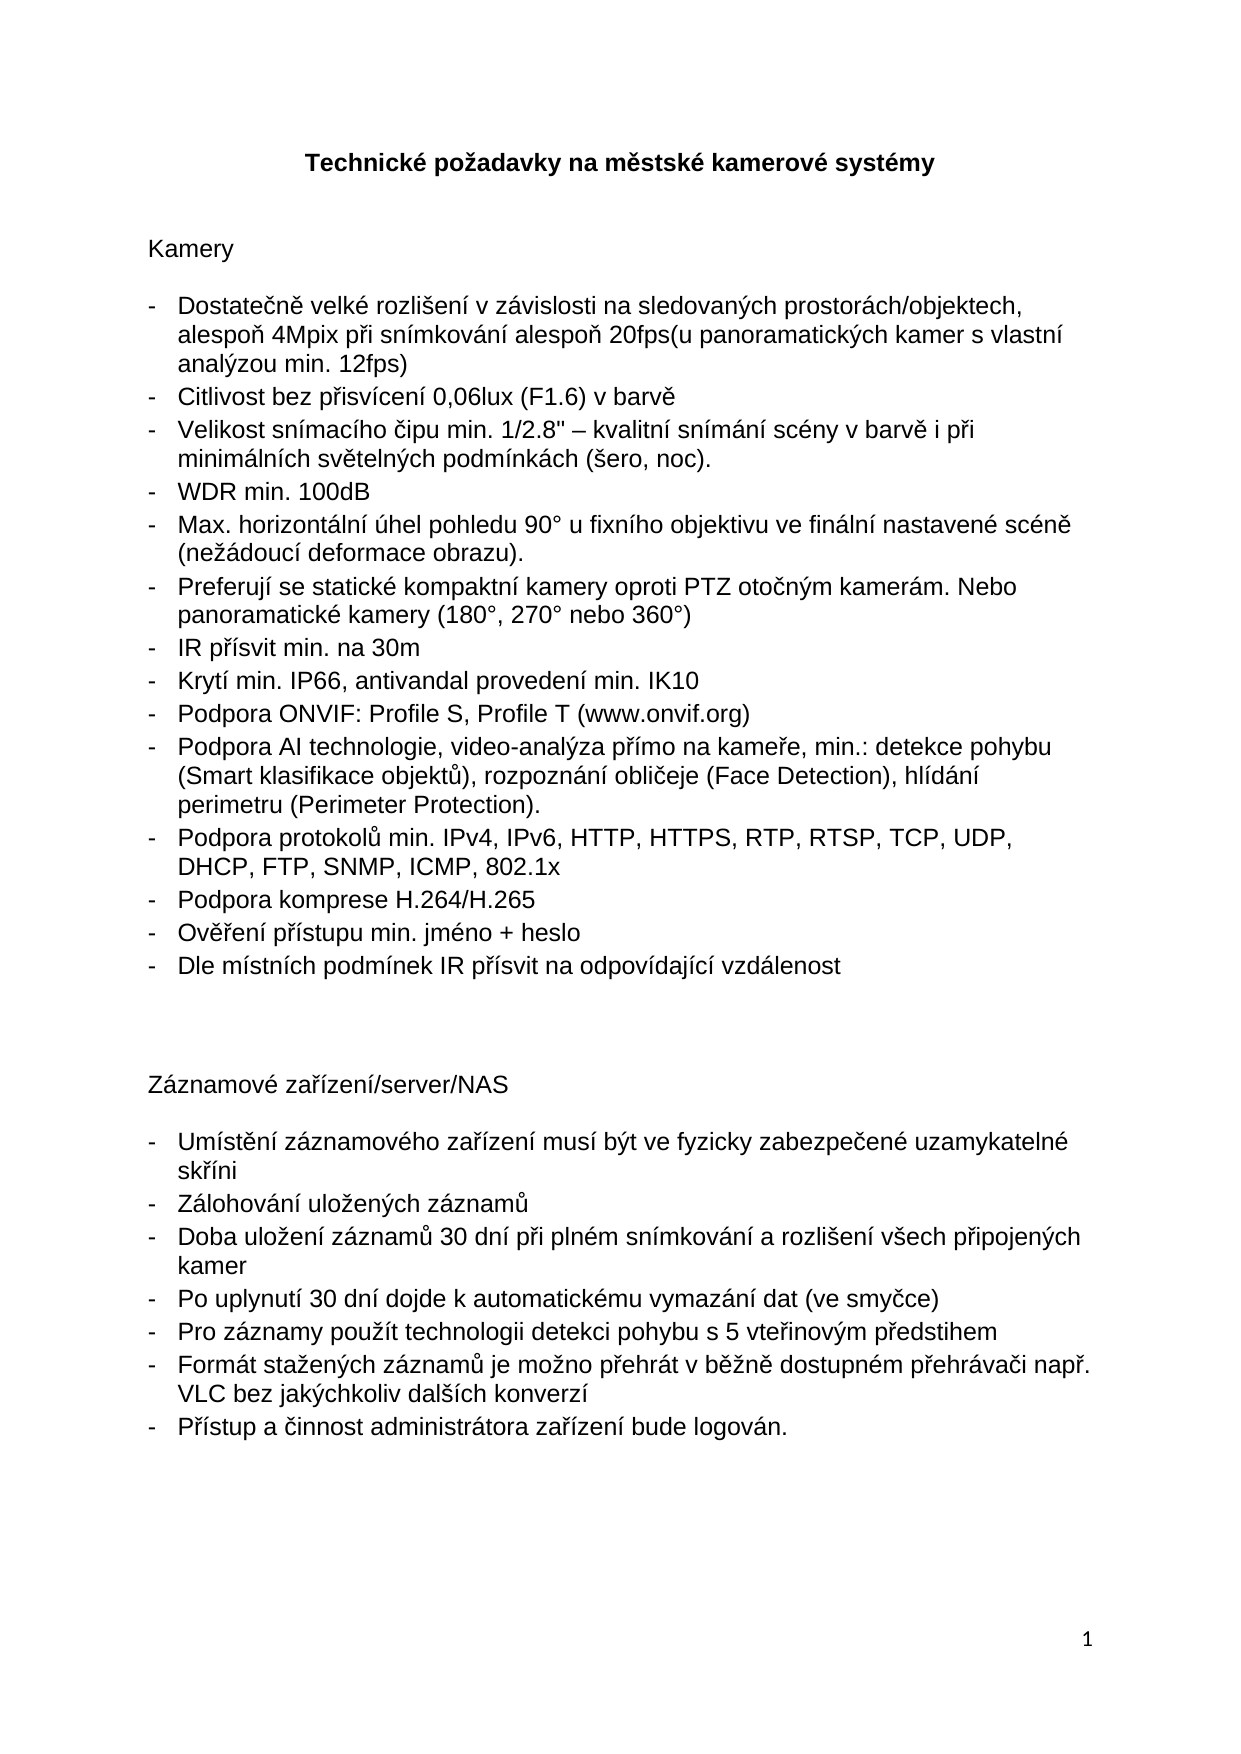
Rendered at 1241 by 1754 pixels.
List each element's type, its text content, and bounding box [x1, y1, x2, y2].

list IR přísvit min. na 30m [148, 633, 1093, 662]
list Zálohování uložených záznamů [148, 1189, 1093, 1218]
list Po uplynutí 30 dní dojde k automatickému vymazání dat (ve smyčce) [148, 1284, 1093, 1313]
text Záznamové zařízení/server/NAS [148, 1070, 1093, 1099]
list Podpora ONVIF: Profile S, Profile T (www.onvif.org) [148, 699, 1093, 728]
list Umístění záznamového zařízení musí být ve fyzicky zabezpečené uzamykatelné skříni [148, 1127, 1093, 1185]
list WDR min. 100dB [148, 477, 1093, 505]
list Preferují se statické kompaktní kamery oproti PTZ otočným kamerám. Nebo panoramatické kamery (180°, 270° nebo 360°) [148, 571, 1093, 629]
list Citlivost bez přisvícení 0,06lux (F1.6) v barvě [148, 382, 1093, 411]
list Max. horizontální úhel pohledu 90° u fixního objektivu ve finální nastavené scéně (nežádoucí deformace obrazu). [148, 510, 1093, 567]
list Přístup a činnost administrátora zařízení bude logován. [148, 1412, 1093, 1441]
text Technické požadavky na městské kamerové systémy [148, 148, 1093, 176]
list Dostatečně velké rozlišení v závislosti na sledovaných prostorách/objektech, alespoň 4Mpix při snímkování alespoň 20fps(u panoramatických kamer s vlastní analýzou min. 12fps) [148, 291, 1093, 378]
list Ověření přístupu min. jméno + heslo [148, 918, 1093, 946]
list Dle místních podmínek IR přísvit na odpovídající vzdálenost [148, 951, 1093, 979]
list Podpora komprese H.264/H.265 [148, 884, 1093, 913]
text Kamery [148, 234, 1093, 263]
list Doba uložení záznamů 30 dní při plném snímkování a rozlišení všech připojených kamer [148, 1222, 1093, 1280]
list Velikost snímacího čipu min. 1/2.8" – kvalitní snímání scény v barvě i při minimálních světelných podmínkách (šero, noc). [148, 415, 1093, 472]
list Pro záznamy použít technologii detekci pohybu s 5 vteřinovým předstihem [148, 1317, 1093, 1346]
list Podpora AI technologie, video-analýza přímo na kameře, min.: detekce pohybu (Smart klasifikace objektů), rozpoznání obličeje (Face Detection), hlídání perimetru (Perimeter Protection). [148, 732, 1093, 818]
list Formát stažených záznamů je možno přehrát v běžně dostupném přehrávači např. VLC bez jakýchkoliv dalších konverzí [148, 1350, 1093, 1407]
list Podpora protokolů min. IPv4, IPv6, HTTP, HTTPS, RTP, RTSP, TCP, UDP, DHCP, FTP, SNMP, ICMP, 802.1x [148, 823, 1093, 880]
list Krytí min. IP66, antivandal provedení min. IK10 [148, 666, 1093, 695]
